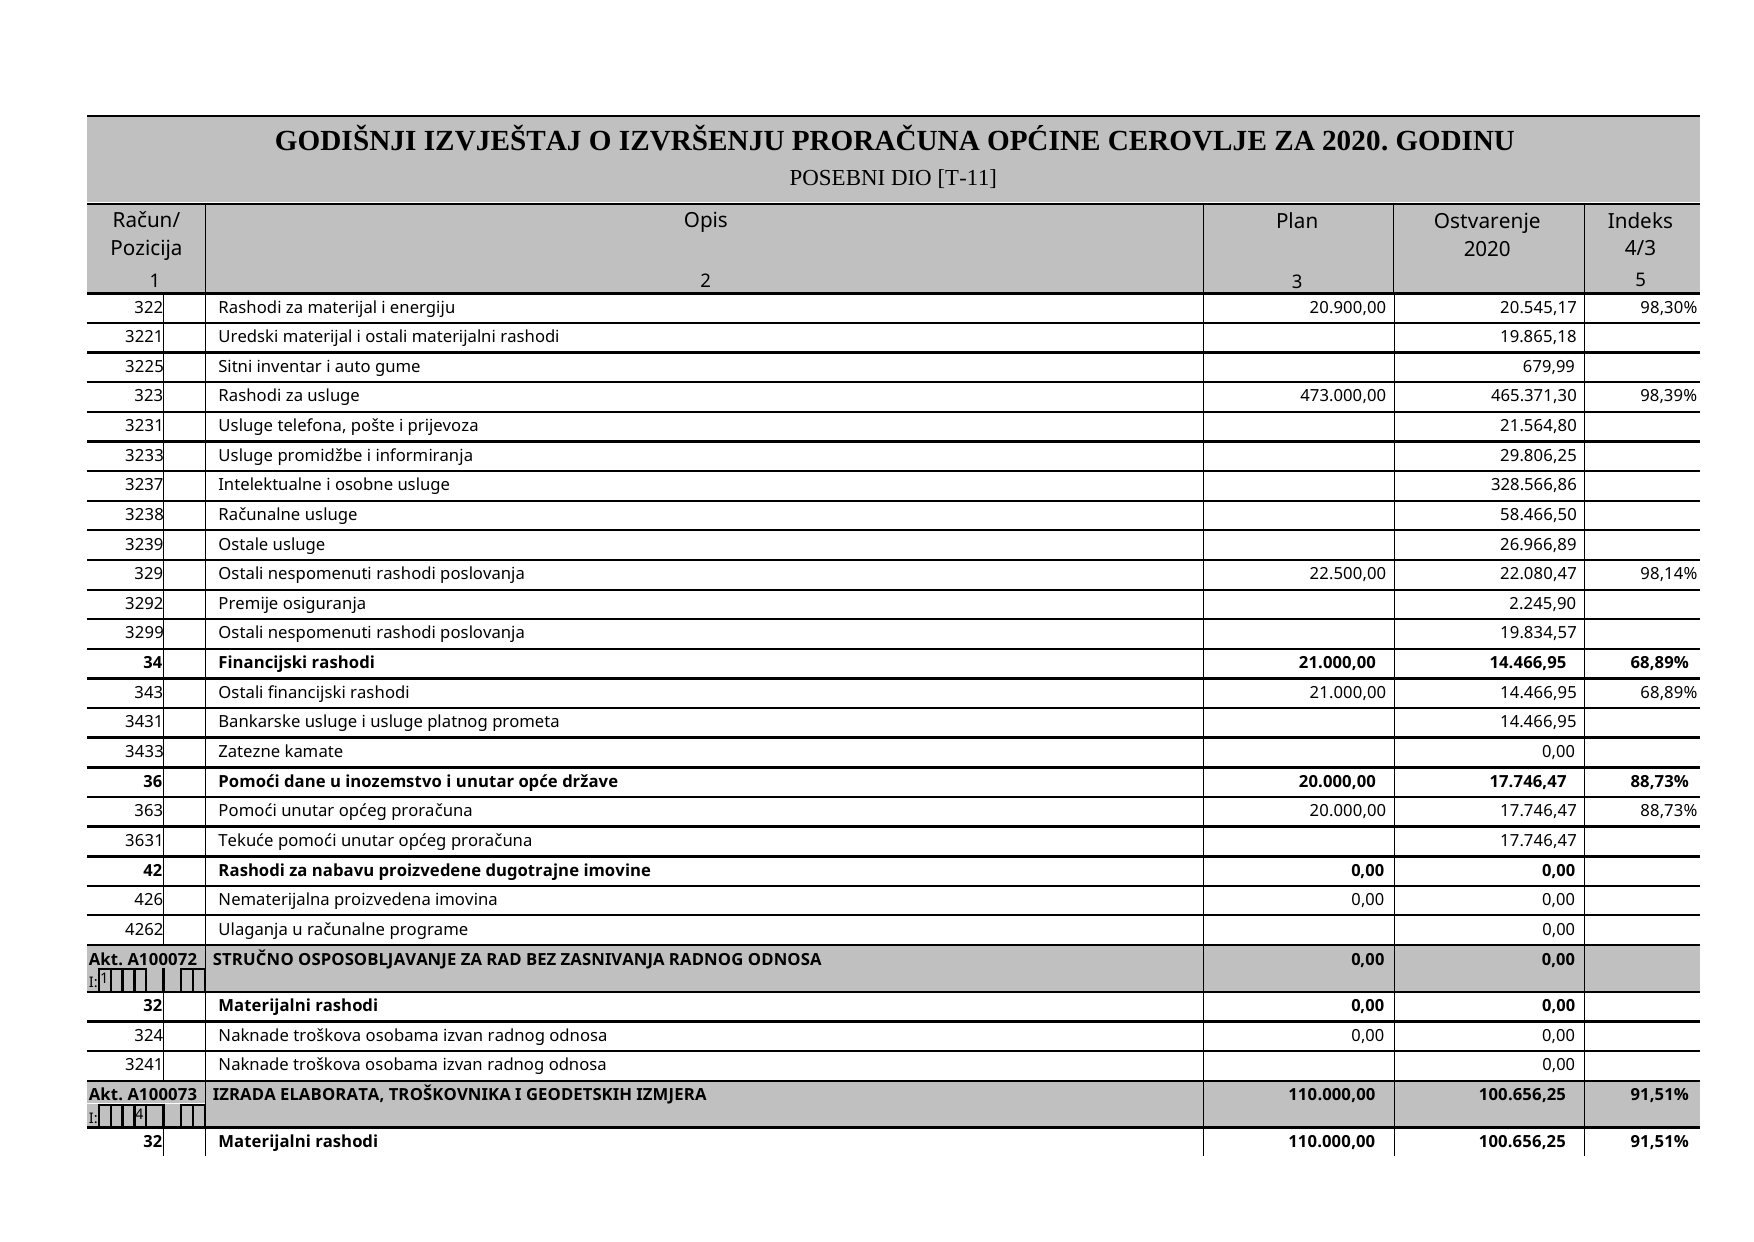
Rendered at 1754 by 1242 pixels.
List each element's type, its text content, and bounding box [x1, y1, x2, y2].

table_cell [164, 739, 205, 766]
table_cell 98,39% [1585, 383, 1700, 411]
table_cell [1585, 531, 1700, 559]
table_cell [1585, 620, 1700, 648]
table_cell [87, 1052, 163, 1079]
table_cell [164, 295, 205, 322]
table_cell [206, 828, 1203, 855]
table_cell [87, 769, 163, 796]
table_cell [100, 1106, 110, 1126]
table_cell 343 [87, 680, 163, 707]
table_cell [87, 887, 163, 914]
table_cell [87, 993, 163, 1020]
table_cell 323 [87, 383, 163, 411]
table_cell 3221 [87, 324, 163, 351]
table_cell [1585, 324, 1700, 351]
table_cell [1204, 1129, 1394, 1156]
table_cell 3431 [87, 709, 163, 736]
table_cell 328.566,86 [1395, 472, 1584, 499]
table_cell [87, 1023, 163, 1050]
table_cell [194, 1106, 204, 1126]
table_cell 3238 [87, 502, 163, 529]
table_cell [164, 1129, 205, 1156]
table_cell [1585, 502, 1700, 529]
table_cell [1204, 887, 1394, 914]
table_cell 58.466,50 [1395, 502, 1584, 529]
table_cell 465.371,30 [1395, 383, 1584, 411]
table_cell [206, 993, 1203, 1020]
table_cell Uredski materijal i ostali materijalni rashodi [206, 324, 1203, 351]
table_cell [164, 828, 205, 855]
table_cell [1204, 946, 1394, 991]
table_cell [164, 620, 205, 648]
table_cell [1204, 443, 1394, 470]
table_cell [1204, 413, 1394, 440]
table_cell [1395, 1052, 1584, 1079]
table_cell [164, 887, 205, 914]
table_cell Rashodi za materijal i energiju [206, 295, 1203, 322]
table_cell [164, 591, 205, 618]
table_cell [164, 531, 205, 559]
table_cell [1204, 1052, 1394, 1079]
table_cell Intelektualne i osobne usluge [206, 472, 1203, 499]
table_cell [164, 443, 205, 470]
table_cell [1585, 709, 1700, 736]
table_cell [1204, 531, 1394, 559]
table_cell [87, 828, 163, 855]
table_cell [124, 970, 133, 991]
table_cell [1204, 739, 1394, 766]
table_cell 20.545,17 [1395, 295, 1584, 322]
table_cell 3225 [87, 354, 163, 381]
table_cell [164, 709, 205, 736]
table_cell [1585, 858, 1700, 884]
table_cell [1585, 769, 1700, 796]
table_cell Računalne usluge [206, 502, 1203, 529]
table_cell [1585, 591, 1700, 618]
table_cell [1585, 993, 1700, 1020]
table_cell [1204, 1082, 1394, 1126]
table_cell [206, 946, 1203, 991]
table_cell 3299 [87, 620, 163, 648]
table_cell 14.466,95 [1395, 709, 1584, 736]
table_cell [164, 502, 205, 529]
table_cell [164, 354, 205, 381]
table_cell [1204, 502, 1394, 529]
table_cell 26.966,89 [1395, 531, 1584, 559]
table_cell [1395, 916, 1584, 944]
table_cell Ostale usluge [206, 531, 1203, 559]
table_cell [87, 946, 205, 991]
table_cell 679,99 [1395, 354, 1584, 381]
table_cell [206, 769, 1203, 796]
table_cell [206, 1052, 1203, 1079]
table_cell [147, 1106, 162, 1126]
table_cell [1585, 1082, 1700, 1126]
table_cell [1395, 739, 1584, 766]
table_cell [164, 413, 205, 440]
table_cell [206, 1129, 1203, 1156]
table_cell Usluge promidžbe i informiranja [206, 443, 1203, 470]
table_cell [164, 472, 205, 499]
table_cell 473.000,00 [1204, 383, 1394, 411]
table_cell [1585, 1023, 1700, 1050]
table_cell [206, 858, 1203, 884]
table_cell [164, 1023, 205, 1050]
table_cell [1204, 620, 1394, 648]
table_header GODIŠNJI IZVJEŠTAJ O IZVRŠENJU PRORAČUNA OPĆINE CEROVLJE ZA 2020. GODINU POSEBNI DIO [T-11] [87, 117, 1700, 202]
table_cell 2.245,90 [1395, 591, 1584, 618]
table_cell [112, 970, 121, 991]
table_cell [164, 561, 205, 588]
table_cell Plan 3 [1204, 205, 1393, 292]
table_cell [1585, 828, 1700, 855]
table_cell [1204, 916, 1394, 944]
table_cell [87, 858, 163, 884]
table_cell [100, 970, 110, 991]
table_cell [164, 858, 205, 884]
table_cell Ostvarenje 2020 4 [1394, 205, 1584, 292]
table_cell [164, 324, 205, 351]
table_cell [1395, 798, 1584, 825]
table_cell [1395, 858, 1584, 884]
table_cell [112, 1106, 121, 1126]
table_cell 19.865,18 [1395, 324, 1584, 351]
table_cell 21.564,80 [1395, 413, 1584, 440]
table_cell Rashodi za usluge [206, 383, 1203, 411]
table_cell 21.000,00 [1204, 650, 1394, 677]
table_cell 322 [87, 295, 163, 322]
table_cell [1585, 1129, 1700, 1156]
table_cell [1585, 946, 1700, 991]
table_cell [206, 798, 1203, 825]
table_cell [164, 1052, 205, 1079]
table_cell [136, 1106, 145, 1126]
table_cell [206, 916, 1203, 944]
table_cell Sitni inventar i auto gume [206, 354, 1203, 381]
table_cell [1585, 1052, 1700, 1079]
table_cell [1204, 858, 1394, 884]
table_cell Premije osiguranja [206, 591, 1203, 618]
table_cell [164, 680, 205, 707]
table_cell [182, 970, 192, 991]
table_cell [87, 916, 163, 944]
table_cell [164, 650, 205, 677]
table_cell [1204, 354, 1394, 381]
table_cell 14.466,95 [1395, 650, 1584, 677]
table_cell 21.000,00 [1204, 680, 1394, 707]
table_cell Ostali nespomenuti rashodi poslovanja [206, 561, 1203, 588]
table_cell 20.900,00 [1204, 295, 1394, 322]
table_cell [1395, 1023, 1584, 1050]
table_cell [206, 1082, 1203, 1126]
table_cell [1204, 324, 1394, 351]
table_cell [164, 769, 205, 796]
table_cell 68,89% [1585, 650, 1700, 677]
table_cell [1585, 354, 1700, 381]
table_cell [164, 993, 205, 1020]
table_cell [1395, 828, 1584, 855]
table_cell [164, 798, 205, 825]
table_cell Financijski rashodi [206, 650, 1203, 677]
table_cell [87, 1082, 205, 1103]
table_cell [1204, 709, 1394, 736]
table_cell [164, 383, 205, 411]
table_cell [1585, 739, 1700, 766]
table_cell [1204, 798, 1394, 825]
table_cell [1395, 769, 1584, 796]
table_cell Bankarske usluge i usluge platnog prometa [206, 709, 1203, 736]
table_cell Ostali nespomenuti rashodi poslovanja [206, 620, 1203, 648]
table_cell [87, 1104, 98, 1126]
table_cell 3233 [87, 443, 163, 470]
table_cell 68,89% [1585, 680, 1700, 707]
table_cell [1204, 472, 1394, 499]
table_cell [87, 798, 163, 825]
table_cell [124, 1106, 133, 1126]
table_cell 22.080,47 [1395, 561, 1584, 588]
table_cell 3231 [87, 413, 163, 440]
table_cell Ostali financijski rashodi [206, 680, 1203, 707]
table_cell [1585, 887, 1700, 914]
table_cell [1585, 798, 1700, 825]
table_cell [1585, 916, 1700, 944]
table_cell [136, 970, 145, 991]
table_cell 3433 [87, 739, 163, 766]
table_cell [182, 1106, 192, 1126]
table_cell 22.500,00 [1204, 561, 1394, 588]
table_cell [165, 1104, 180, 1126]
table_cell Usluge telefona, pošte i prijevoza [206, 413, 1203, 440]
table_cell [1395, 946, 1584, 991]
table_cell 3237 [87, 472, 163, 499]
table_cell 19.834,57 [1395, 620, 1584, 648]
table_cell 98,14% [1585, 561, 1700, 588]
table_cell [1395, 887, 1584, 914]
table_cell [1585, 443, 1700, 470]
table_cell Opis 2 [206, 205, 1203, 292]
table_cell 29.806,25 [1395, 443, 1584, 470]
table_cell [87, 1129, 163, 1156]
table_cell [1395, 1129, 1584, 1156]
table_cell 98,30% [1585, 295, 1700, 322]
table_cell Zatezne kamate [206, 739, 1203, 766]
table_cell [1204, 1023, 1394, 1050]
table_cell 34 [87, 650, 163, 677]
table_cell Indeks 4/3 5 [1585, 205, 1700, 292]
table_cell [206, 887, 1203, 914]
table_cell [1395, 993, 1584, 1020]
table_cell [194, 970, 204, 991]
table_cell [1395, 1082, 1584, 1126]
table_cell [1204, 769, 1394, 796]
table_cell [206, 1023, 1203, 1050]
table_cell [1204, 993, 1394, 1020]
table_cell 3239 [87, 531, 163, 559]
table_cell 329 [87, 561, 163, 588]
table_cell 14.466,95 [1395, 680, 1584, 707]
table_cell 3292 [87, 591, 163, 618]
table_cell [1585, 472, 1700, 499]
table_cell [1585, 413, 1700, 440]
table_cell [1204, 591, 1394, 618]
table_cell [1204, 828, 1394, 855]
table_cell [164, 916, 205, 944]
table_cell Račun/ Pozicija 1 [87, 205, 205, 292]
